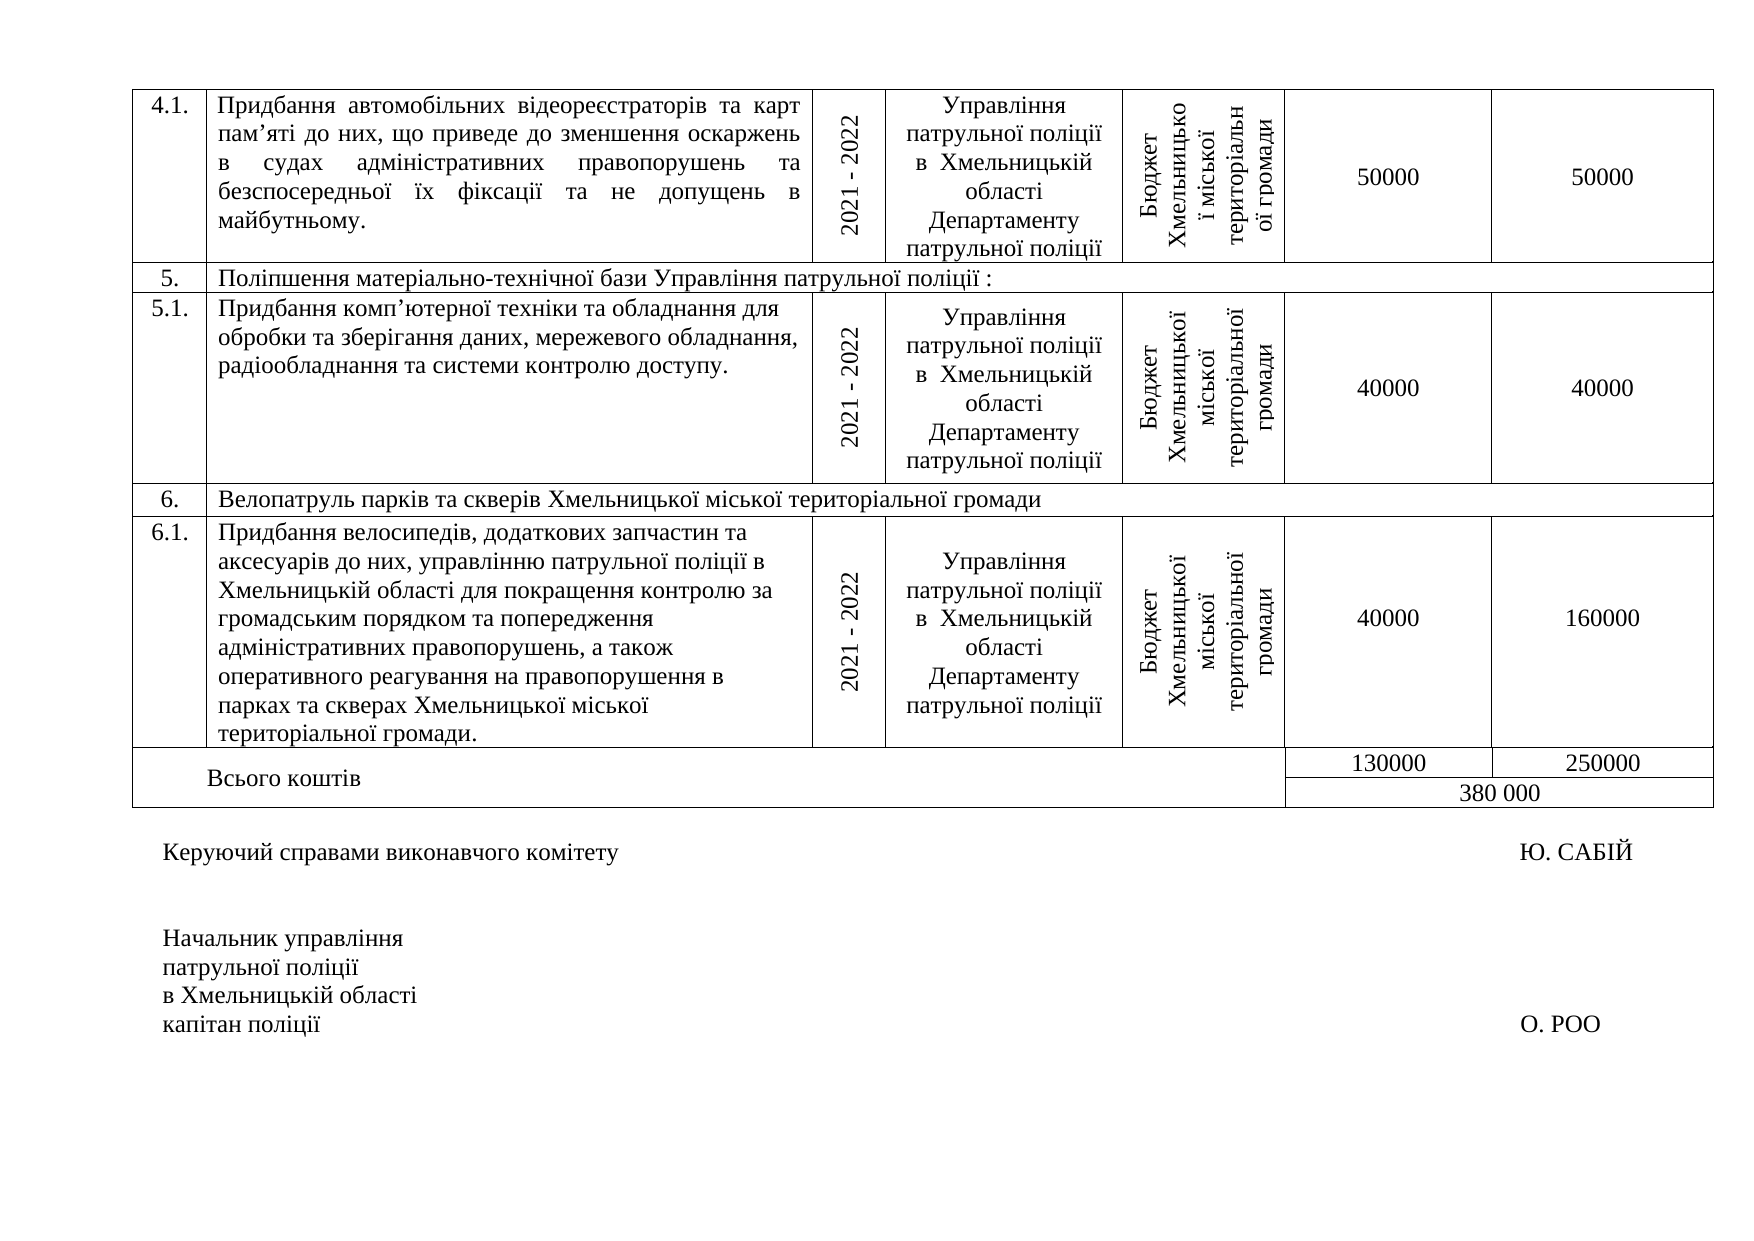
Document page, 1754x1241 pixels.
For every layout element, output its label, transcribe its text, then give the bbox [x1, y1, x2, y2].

table_cell 50000 [1492, 90, 1713, 262]
table_cell 50000 [1285, 90, 1491, 262]
text патрульної поліції [118, 952, 1636, 980]
table_cell 6.1. [133, 517, 206, 747]
table_cell 160000 [1492, 517, 1713, 747]
table_cell Управління патрульної поліції в Хмельницькій області Департаменту патрульної поліції [886, 90, 1122, 262]
table_cell Велопатруль парків та скверів Хмельницької міської територіальної громади [207, 484, 1713, 516]
text капітан поліції О. РОО [118, 1009, 1636, 1038]
table_cell 250000 [1493, 748, 1713, 777]
table_cell 5. [133, 263, 206, 292]
table_cell 2021 - 2022 [813, 293, 885, 483]
table_cell Бюджет Хмельницької міської територіальної громади [1123, 293, 1284, 483]
table_cell Всього коштів [133, 748, 1285, 807]
table_cell 2021 - 2022 [813, 90, 885, 262]
table_cell Придбання автомобільних відеореєстраторів та карт пам’яті до них, що приведе до зменшення оскаржень в судах адміністративних правопорушень та безспосередньої їх фіксації та не допущень в майбутньому. [207, 90, 812, 262]
table_cell 6. [133, 484, 206, 516]
table_cell 2021 - 2022 [813, 517, 885, 747]
text Керуючий справами виконавчого комітету Ю. САБІЙ [118, 837, 1636, 865]
table_cell 40000 [1492, 293, 1713, 483]
table_cell 5.1. [133, 293, 206, 483]
table_cell 40000 [1285, 293, 1491, 483]
table_cell Придбання велосипедів, додаткових запчастин та аксесуарів до них, управлінню патрульної поліції в Хмельницькій області для покращення контролю за громадським порядком та попередження адміністративних правопорушень, а також оперативного реагування на правопорушення в парках та скверах Хмельницької міської територіальної громади. [207, 517, 812, 747]
table_cell Управління патрульної поліції в Хмельницькій області Департаменту патрульної поліції [886, 293, 1122, 483]
table_cell Поліпшення матеріально-технічної бази Управління патрульної поліції : [207, 263, 1713, 292]
text в Хмельницькій області [118, 980, 1636, 1009]
table_cell 380 000 [1286, 778, 1713, 807]
table_cell 40000 [1285, 517, 1491, 747]
text Начальник управління [162, 923, 1636, 952]
table_cell Бюджет Хмельницької міської територіальної громади [1123, 90, 1284, 262]
table_cell Управління патрульної поліції в Хмельницькій області Департаменту патрульної поліції [886, 517, 1122, 747]
table_cell Придбання комп’ютерної техніки та обладнання для обробки та зберігання даних, мережевого обладнання, радіообладнання та системи контролю доступу. [207, 293, 812, 483]
table_cell 4.1. [133, 90, 206, 262]
table_cell 130000 [1286, 748, 1492, 777]
table_cell Бюджет Хмельницької міської територіальної громади [1123, 517, 1284, 747]
